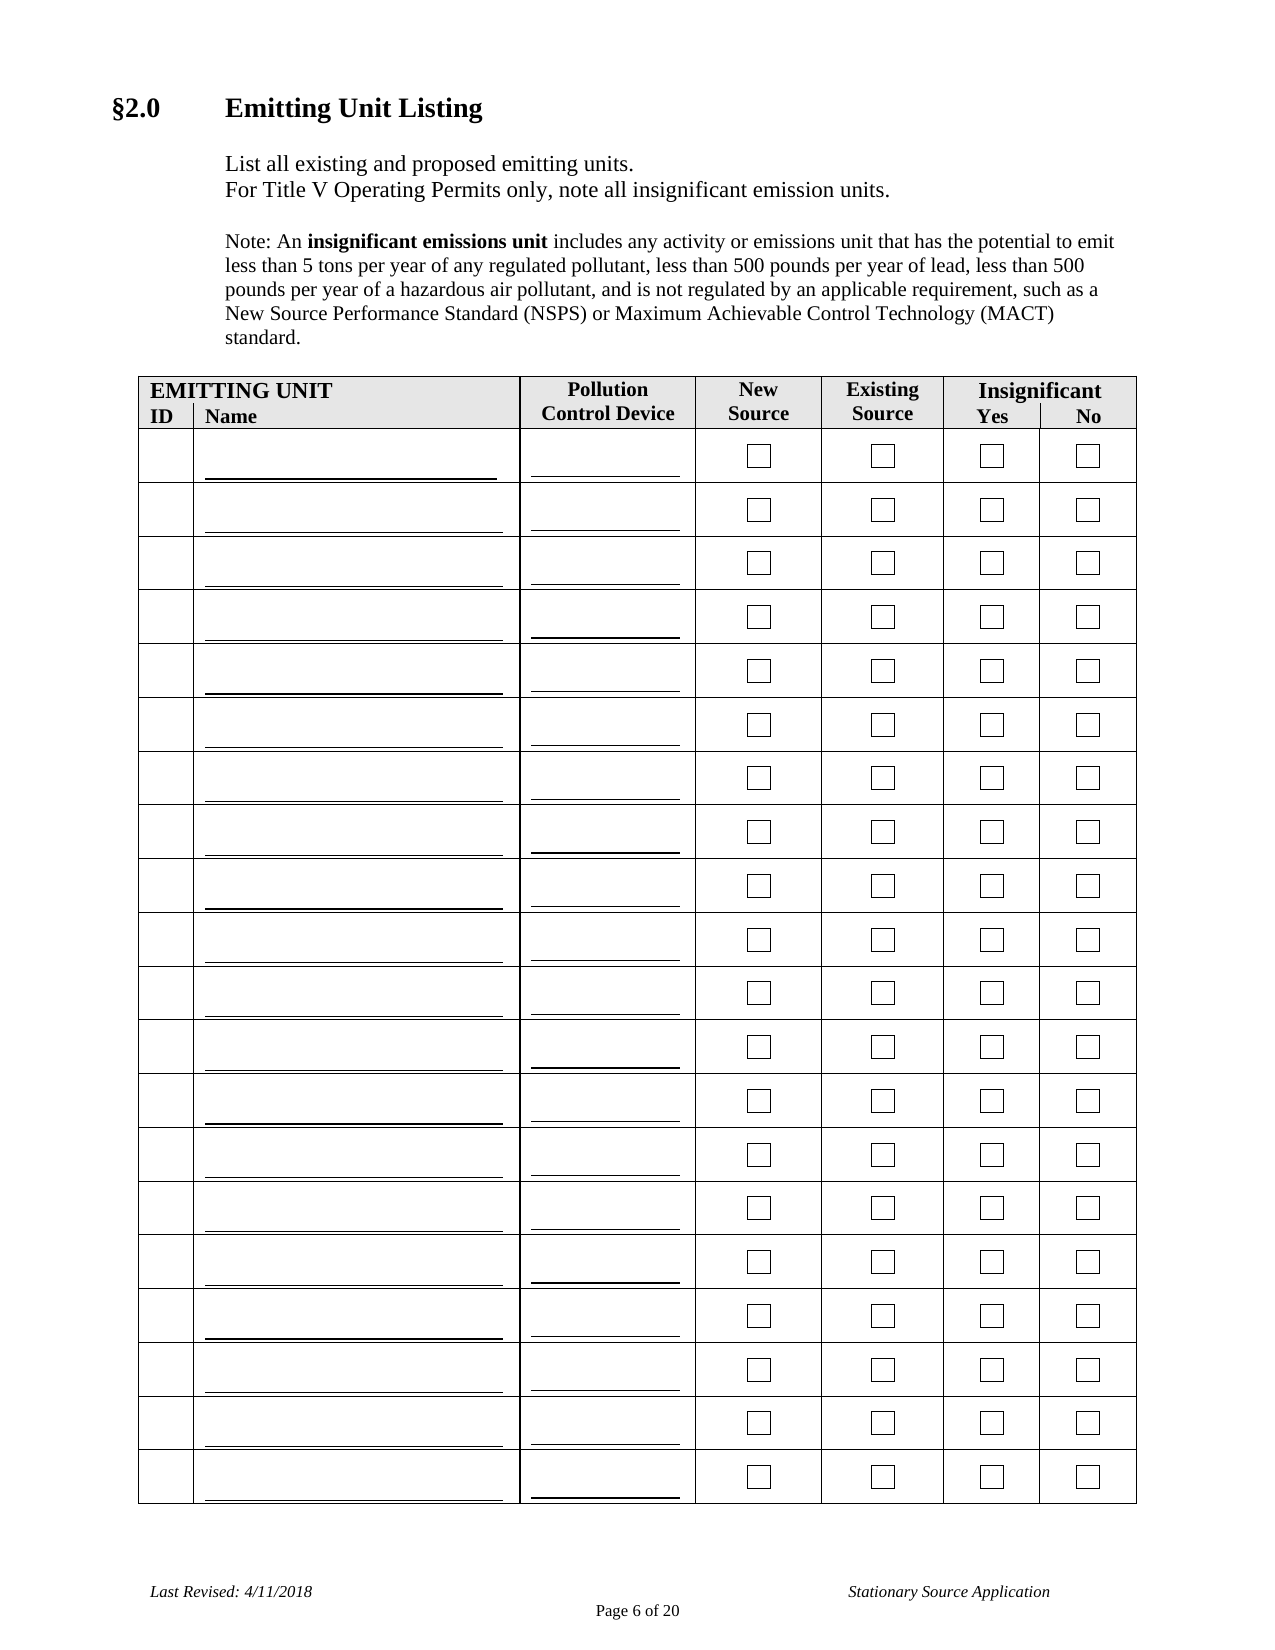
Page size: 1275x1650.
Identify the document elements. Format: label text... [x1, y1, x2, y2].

table_cell [944, 1235, 1039, 1288]
table_cell [822, 537, 943, 589]
table_cell [1040, 698, 1136, 751]
table_cell [139, 429, 193, 482]
table_cell [521, 1182, 695, 1234]
table_cell [139, 1343, 193, 1396]
table_cell [822, 644, 943, 697]
table_cell [1040, 483, 1136, 536]
table_cell [139, 805, 193, 858]
text For Title V Operating Permits only, note all insignificant emission units. [150, 176, 1125, 203]
table_cell [822, 1235, 943, 1288]
table_cell [521, 429, 695, 482]
table_cell [944, 859, 1039, 912]
table_cell [139, 752, 193, 804]
table_cell [521, 1074, 695, 1127]
table_cell [696, 429, 821, 482]
table_cell [696, 805, 821, 858]
table_cell [194, 698, 519, 751]
table_cell [194, 429, 519, 482]
table_cell [1040, 644, 1136, 697]
table_cell [944, 805, 1039, 858]
table_cell [521, 752, 695, 804]
table_cell [139, 590, 193, 643]
table_cell [696, 1397, 821, 1449]
table_cell [1040, 1074, 1136, 1127]
table_cell [521, 1020, 695, 1073]
table_cell [1040, 1020, 1136, 1073]
table_cell [944, 1397, 1039, 1449]
table_cell [822, 805, 943, 858]
table_cell [696, 1343, 821, 1396]
table_cell [822, 1128, 943, 1181]
table_cell [696, 537, 821, 589]
table_cell [944, 429, 1039, 482]
table_cell [1040, 1343, 1136, 1396]
table_cell Name [194, 403, 519, 428]
table_cell [194, 1235, 519, 1288]
table_cell [696, 1182, 821, 1234]
table_cell [139, 1450, 193, 1503]
table_cell [194, 859, 519, 912]
table_cell [822, 1397, 943, 1449]
table_cell [822, 1074, 943, 1127]
table_header New Source [696, 377, 821, 428]
table_cell [139, 967, 193, 1019]
table_cell [139, 537, 193, 589]
text List all existing and proposed emitting units. [150, 150, 1125, 176]
table_cell [822, 967, 943, 1019]
table_cell [139, 1397, 193, 1449]
table_cell [944, 1182, 1039, 1234]
table_cell [696, 1074, 821, 1127]
table_cell [194, 805, 519, 858]
table_cell [1040, 429, 1136, 482]
table_cell [696, 1128, 821, 1181]
table_cell [1040, 913, 1136, 966]
table_cell [944, 644, 1039, 697]
table_cell [521, 967, 695, 1019]
table_cell [521, 1235, 695, 1288]
table_cell [822, 913, 943, 966]
table_header Pollution Control Device [521, 377, 695, 428]
table_cell [1040, 1235, 1136, 1288]
table_cell [1040, 590, 1136, 643]
table_cell [194, 483, 519, 536]
table_cell [822, 1343, 943, 1396]
table_cell [696, 1450, 821, 1503]
table_cell [521, 859, 695, 912]
table_cell [1040, 1289, 1136, 1342]
table_cell [944, 1289, 1039, 1342]
table_cell [139, 698, 193, 751]
table_cell [521, 483, 695, 536]
table_cell [944, 590, 1039, 643]
table_cell [521, 1128, 695, 1181]
table_cell [194, 537, 519, 589]
table_cell [139, 483, 193, 536]
table_cell ID [139, 403, 193, 428]
table_cell [139, 644, 193, 697]
table_cell [696, 752, 821, 804]
table_cell [194, 590, 519, 643]
table_cell [521, 590, 695, 643]
table_cell [696, 644, 821, 697]
table_cell [696, 967, 821, 1019]
table_cell [822, 1450, 943, 1503]
table_cell [1040, 859, 1136, 912]
table_cell [696, 1289, 821, 1342]
table_cell [696, 859, 821, 912]
table_cell [696, 1020, 821, 1073]
table_cell [1040, 537, 1136, 589]
table_cell [194, 1128, 519, 1181]
table_cell [696, 913, 821, 966]
table_cell [822, 859, 943, 912]
table_cell [521, 1397, 695, 1449]
table_cell [194, 1289, 519, 1342]
table_cell [194, 1182, 519, 1234]
table_cell [194, 967, 519, 1019]
table_cell [1040, 752, 1136, 804]
table_cell [944, 1128, 1039, 1181]
table_cell [521, 537, 695, 589]
table_cell [521, 1343, 695, 1396]
table_cell [139, 859, 193, 912]
table_cell [521, 805, 695, 858]
table_header Existing Source [822, 377, 943, 428]
table_cell [696, 590, 821, 643]
table_cell [944, 967, 1039, 1019]
table_header EMITTING UNIT [139, 377, 519, 403]
table_cell [822, 752, 943, 804]
table_cell [822, 698, 943, 751]
table_cell [822, 590, 943, 643]
table_cell [696, 1235, 821, 1288]
table_cell [194, 1397, 519, 1449]
table_cell [944, 1450, 1039, 1503]
table_cell [194, 913, 519, 966]
table_cell [139, 1289, 193, 1342]
table_cell [194, 752, 519, 804]
table_cell [521, 698, 695, 751]
table_cell [822, 429, 943, 482]
table_cell [139, 1128, 193, 1181]
table_cell [521, 1289, 695, 1342]
table_cell [139, 1182, 193, 1234]
table_cell [139, 1235, 193, 1288]
table_cell [194, 1020, 519, 1073]
table_cell [194, 1074, 519, 1127]
table_cell [1040, 1397, 1136, 1449]
table_cell [696, 483, 821, 536]
table_cell [1040, 805, 1136, 858]
text Note: An insignificant emissions unit includes any activity or emissions unit that has the potential to emit less than 5 tons per year of any regulated pollutant, less than 500 pounds per year of lead, less than 500 pounds per year of a hazardous air pollutant, and is not regulated by an applicable requirement, such as a New Source Performance Standard (NSPS) or Maximum Achievable Control Technology (MACT) standard. [225, 229, 1125, 349]
table_cell Yes [944, 403, 1040, 428]
table_cell [194, 1343, 519, 1396]
table_cell [944, 1343, 1039, 1396]
table_cell [139, 1020, 193, 1073]
table_cell [521, 913, 695, 966]
table_cell [1040, 1128, 1136, 1181]
table_header Insignificant [944, 377, 1136, 403]
table_cell [521, 1450, 695, 1503]
table_cell [822, 1289, 943, 1342]
table_cell [139, 1074, 193, 1127]
table_cell [1040, 967, 1136, 1019]
table_cell [944, 1020, 1039, 1073]
table_cell [944, 752, 1039, 804]
table_cell [194, 644, 519, 697]
table_cell No [1041, 403, 1136, 428]
table_cell [194, 1450, 519, 1503]
table_cell [696, 698, 821, 751]
table_cell [944, 537, 1039, 589]
table_cell [944, 483, 1039, 536]
table_cell [521, 644, 695, 697]
table_cell [944, 1074, 1039, 1127]
table_cell [822, 1020, 943, 1073]
table_cell [944, 698, 1039, 751]
table_cell [822, 1182, 943, 1234]
table_cell [1040, 1182, 1136, 1234]
table_cell [139, 913, 193, 966]
table_cell [1040, 1450, 1136, 1503]
table_cell [944, 913, 1039, 966]
text §2.0 Emitting Unit Listing [111, 91, 1125, 123]
table_cell [822, 483, 943, 536]
